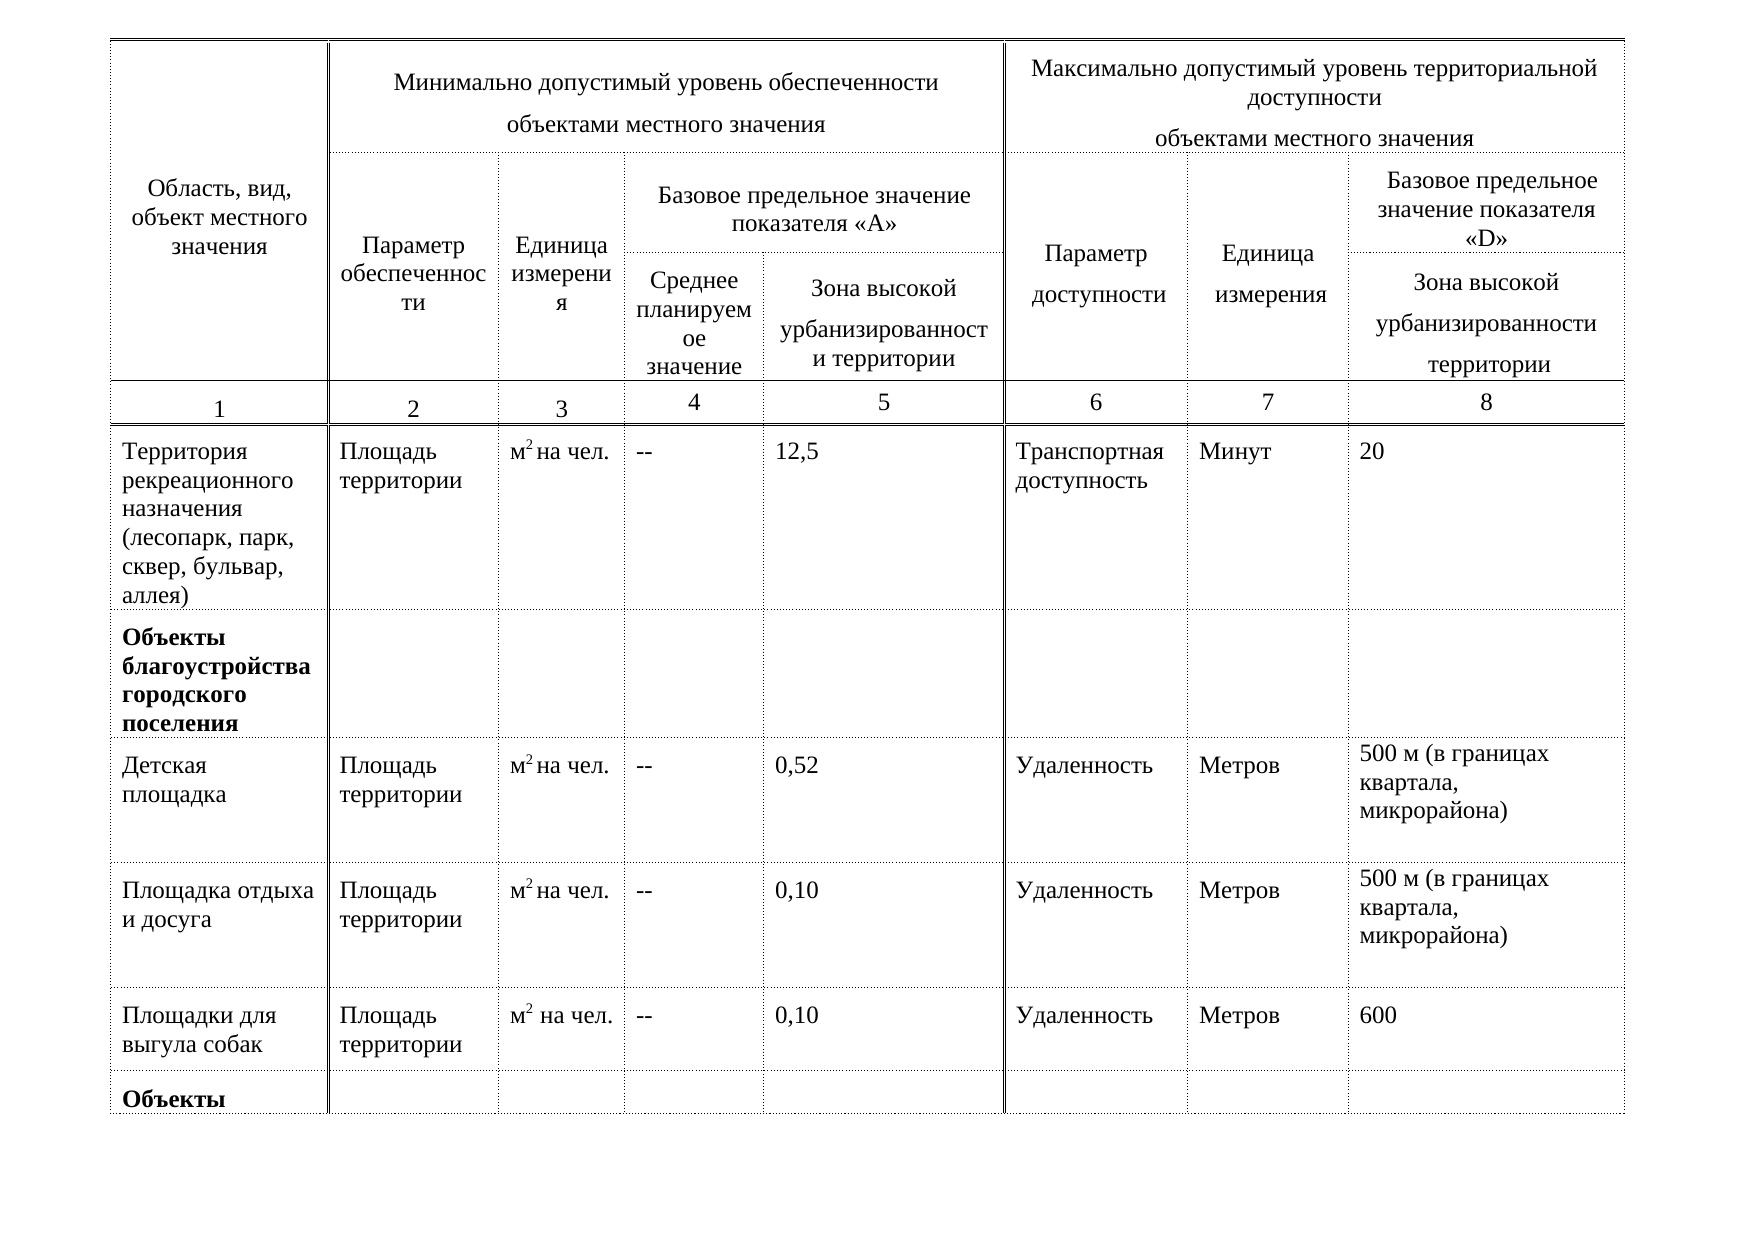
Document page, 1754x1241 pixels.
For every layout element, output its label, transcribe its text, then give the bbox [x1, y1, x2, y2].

table_cell [1348, 1070, 1624, 1112]
table_cell 12,5 [764, 426, 1003, 608]
table_cell Площадки для выгула собак [111, 987, 327, 1070]
table_cell Единица измерения [499, 152, 624, 380]
table_cell Территория рекреационного назначения (лесопарк, парк, сквер, бульвар, аллея) [111, 426, 327, 608]
table_header Максимально допустимый уровень территориальной доступности объектами местного значения [1004, 41, 1624, 152]
table_cell [1348, 609, 1624, 737]
table_cell Минут [1188, 426, 1348, 608]
table_cell 0,10 [764, 987, 1003, 1070]
table_cell м2 на чел. [499, 426, 624, 608]
table_cell Зона высокой урбанизированности территории [764, 252, 1003, 380]
table_cell 8 [1348, 381, 1624, 422]
table_cell Объекты благоустройства городского поселения [111, 609, 327, 737]
table_cell -- [625, 426, 763, 608]
table_header Область, вид, объект местного значения [111, 41, 328, 380]
table_cell 0,10 [764, 862, 1003, 987]
table_cell 0,52 [764, 737, 1003, 862]
table_cell [1188, 609, 1348, 737]
table_cell [499, 609, 624, 737]
table_cell Метров [1188, 862, 1348, 987]
table_cell Метров [1188, 987, 1348, 1070]
table_cell -- [625, 862, 763, 987]
table_cell 2 [330, 381, 498, 422]
table_cell Параметр обеспеченности [330, 152, 498, 380]
table_cell Параметр доступности [1006, 152, 1188, 380]
table_cell -- [625, 987, 763, 1070]
table_cell 4 [625, 381, 763, 422]
table_cell Метров [1188, 737, 1348, 862]
table_cell 500 м (в границах квартала, микрорайона) [1348, 737, 1624, 862]
table_cell м2 на чел. [499, 737, 624, 862]
table_cell Площадка отдыха и досуга [111, 862, 327, 987]
table_cell Среднее планируемое значение [625, 252, 763, 380]
table_cell [1188, 1070, 1348, 1112]
table_cell 3 [499, 381, 624, 422]
table_cell [330, 609, 498, 737]
table_cell 20 [1348, 426, 1624, 608]
table_cell м2 на чел. [499, 987, 624, 1070]
table_cell Площадь территории [330, 737, 498, 862]
table_cell Единица измерения [1188, 152, 1348, 380]
table_cell 600 [1348, 987, 1624, 1070]
table_cell Транспортная доступность [1006, 426, 1188, 608]
table_cell -- [625, 737, 763, 862]
table_cell [625, 1070, 763, 1112]
table_cell [764, 609, 1003, 737]
table_cell м2 на чел. [499, 862, 624, 987]
table_cell [764, 1070, 1003, 1112]
table_cell 5 [764, 381, 1003, 422]
table_cell Базовое предельное значение показателя «A» [625, 152, 1003, 252]
table_cell [1006, 609, 1188, 737]
table_cell Площадь территории [330, 987, 498, 1070]
table_header Минимально допустимый уровень обеспеченности объектами местного значения [328, 41, 1004, 152]
table_cell 7 [1188, 381, 1348, 422]
table_cell 6 [1006, 381, 1188, 422]
table_cell Детская площадка [111, 737, 327, 862]
table_cell Удаленность [1006, 987, 1188, 1070]
table_cell [625, 609, 763, 737]
table_cell Объекты благоустройства сельского поселения [111, 1070, 327, 1112]
table_cell Удаленность [1006, 737, 1188, 862]
table_cell Зона высокой урбанизированности территории [1348, 252, 1624, 380]
table_cell 500 м (в границах квартала, микрорайона) [1348, 862, 1624, 987]
table_cell Площадь территории [330, 862, 498, 987]
table_cell Площадь территории [330, 426, 498, 608]
table_cell [1006, 1070, 1188, 1112]
table_cell [499, 1070, 624, 1112]
table_cell 1 [111, 381, 327, 422]
table_cell Удаленность [1006, 862, 1188, 987]
table_cell Базовое предельное значение показателя «D» [1348, 152, 1624, 252]
table_cell [330, 1070, 498, 1112]
